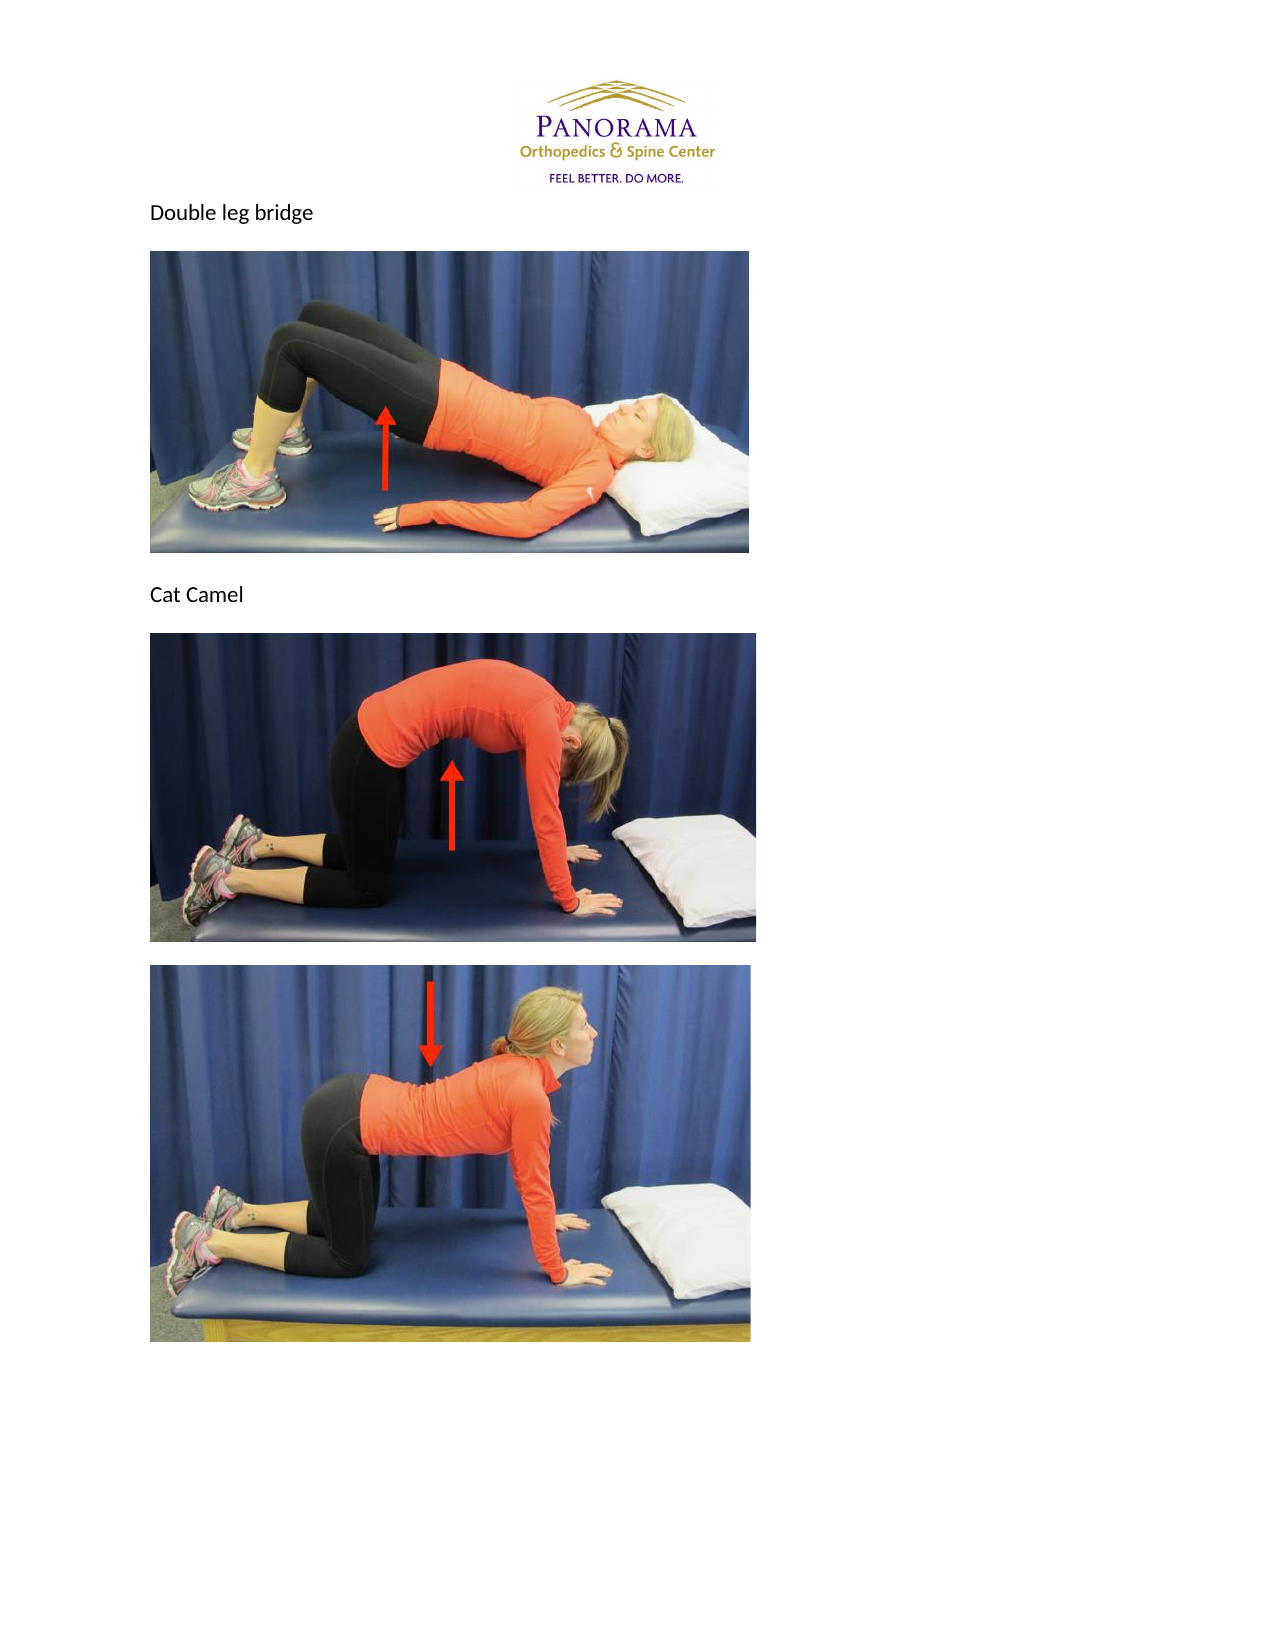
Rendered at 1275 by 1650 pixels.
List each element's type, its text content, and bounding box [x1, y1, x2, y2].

picture [509, 75, 726, 194]
picture [150, 965, 751, 1342]
picture [150, 633, 757, 942]
text Double leg bridge [150, 198, 1096, 226]
text Cat Camel [150, 580, 1096, 608]
picture [150, 251, 749, 553]
